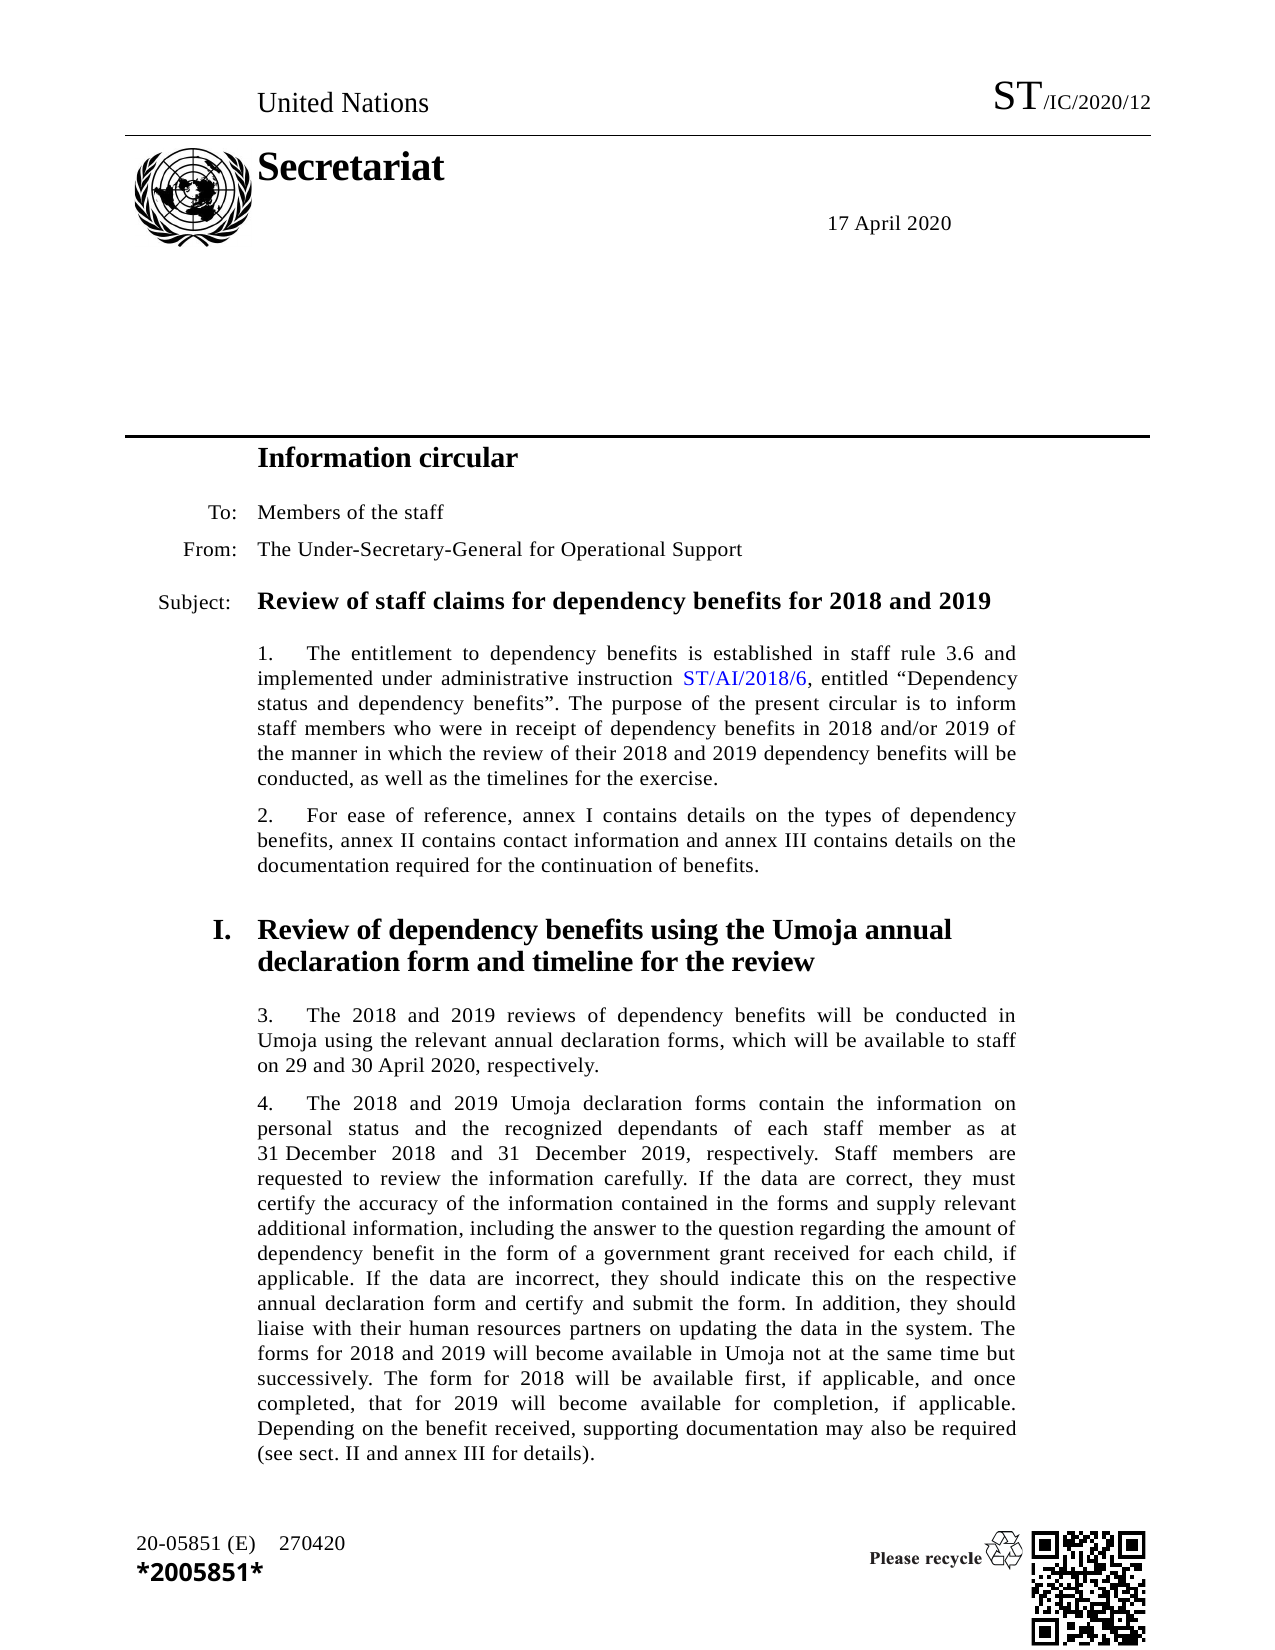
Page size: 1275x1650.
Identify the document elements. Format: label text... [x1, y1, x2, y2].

picture [134, 148, 252, 247]
text 3. The 2018 and 2019 reviews of dependency benefits will be conducted in Umoja using the relevant annual declaration forms, which will be available to staff on 29 and 30 April 2020, respectively. [257, 1002, 1018, 1077]
text 4. The 2018 and 2019 Umoja declaration forms contain the information on personal status and the recognized dependants of each staff member as at 31 December 2018 and 31 December 2019, respectively. Staff members are requested to review the information carefully. If the data are correct, they must certify the accuracy of the information contained in the forms and supply relevant additional information, including the answer to the question regarding the amount of dependency benefit in the form of a government grant received for each child, if applicable. If the data are incorrect, they should indicate this on the respective annual declaration form and certify and submit the form. In addition, they should liaise with their human resources partners on updating the data in the system. The forms for 2018 and 2019 will become available in Umoja not at the same time but successively. The form for 2018 will be available first, if applicable, and once completed, that for 2019 will become available for completion, if applicable. Depending on the benefit received, supporting documentation may also be required (see sect. II and annex III for details). [257, 1090, 1018, 1465]
text 1. The entitlement to dependency benefits is established in staff rule 3.6 and implemented under administrative instruction ST/AI/2018/6, entitled “Dependency status and dependency benefits”. The purpose of the present circular is to inform staff members who were in receipt of dependency benefits in 2018 and/or 2019 of the manner in which the review of their 2018 and 2019 dependency benefits will be conducted, as well as the timelines for the exercise. [257, 640, 1018, 790]
picture [869, 1531, 1023, 1570]
text From: The Under-Secretary-General for Operational Support [125, 537, 1150, 562]
text I. Review of dependency benefits using the Umoja annual declaration form and timeline for the review [125, 915, 1019, 977]
text To: Members of the staff [125, 499, 1150, 524]
title Subject: Review of staff claims for dependency benefits for 2018 and 2019 [125, 587, 1019, 615]
text 2. For ease of reference, annex I contains details on the types of dependency benefits, annex II contains contact information and annex III contains details on the documentation required for the continuation of benefits. [257, 802, 1018, 877]
title Information circular [125, 443, 1019, 474]
picture [1031, 1531, 1146, 1646]
